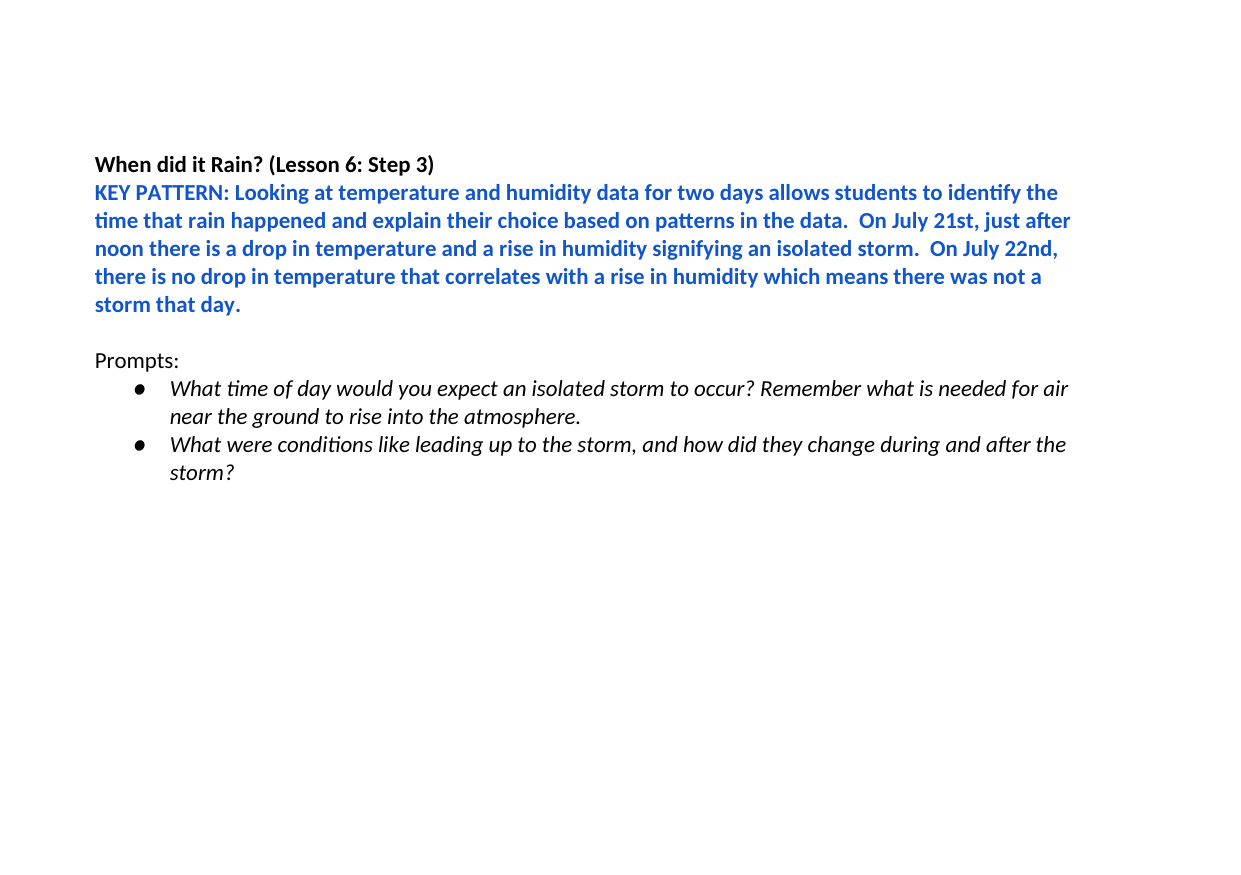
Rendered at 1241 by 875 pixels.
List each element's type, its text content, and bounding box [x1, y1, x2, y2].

text When did it Rain? (Lesson 6: Step 3) [94, 150, 1090, 178]
text KEY PATTERN: Looking at temperature and humidity data for two days allows students to identify the time that rain happened and explain their choice based on patterns in the data. On July 21st, just after noon there is a drop in temperature and a rise in humidity signifying an isolated storm. On July 22nd, there is no drop in temperature that correlates with a rise in humidity which means there was not a storm that day. [94, 178, 1090, 318]
list What time of day would you expect an isolated storm to occur? Remember what is needed for air near the ground to rise into the atmosphere. [132, 374, 1090, 430]
list What were conditions like leading up to the storm, and how did they change during and after the storm? [132, 430, 1090, 486]
text Prompts: [94, 346, 1090, 374]
